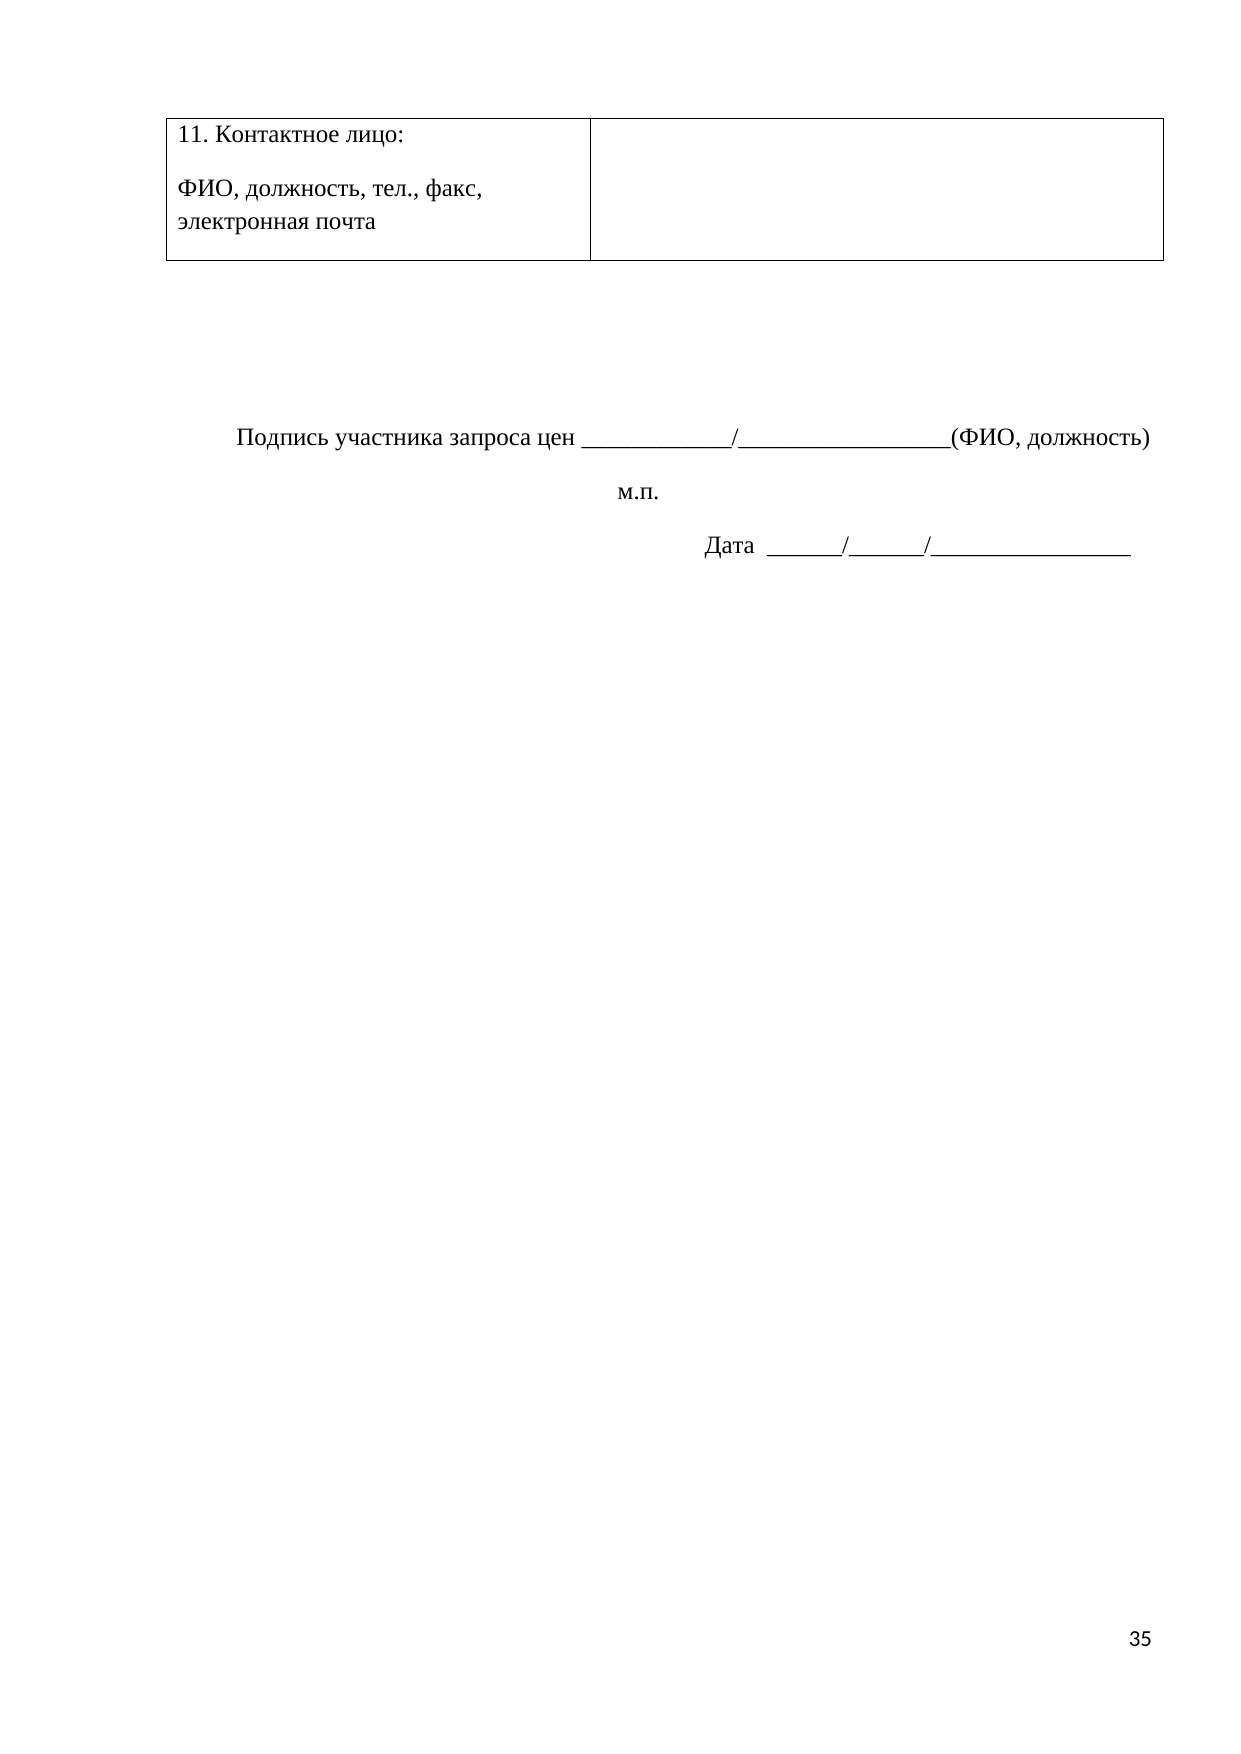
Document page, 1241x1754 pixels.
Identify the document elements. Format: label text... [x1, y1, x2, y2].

text м.п. [177, 476, 1152, 505]
table_cell 11. Контактное лицо: ФИО, должность, тел., факс, электронная почта [167, 119, 590, 259]
text Подпись участника запроса цен ____________/_________________(ФИО, должность) [177, 422, 1152, 451]
table_cell [591, 119, 1163, 259]
text Дата ______/______/________________ [177, 530, 1152, 558]
